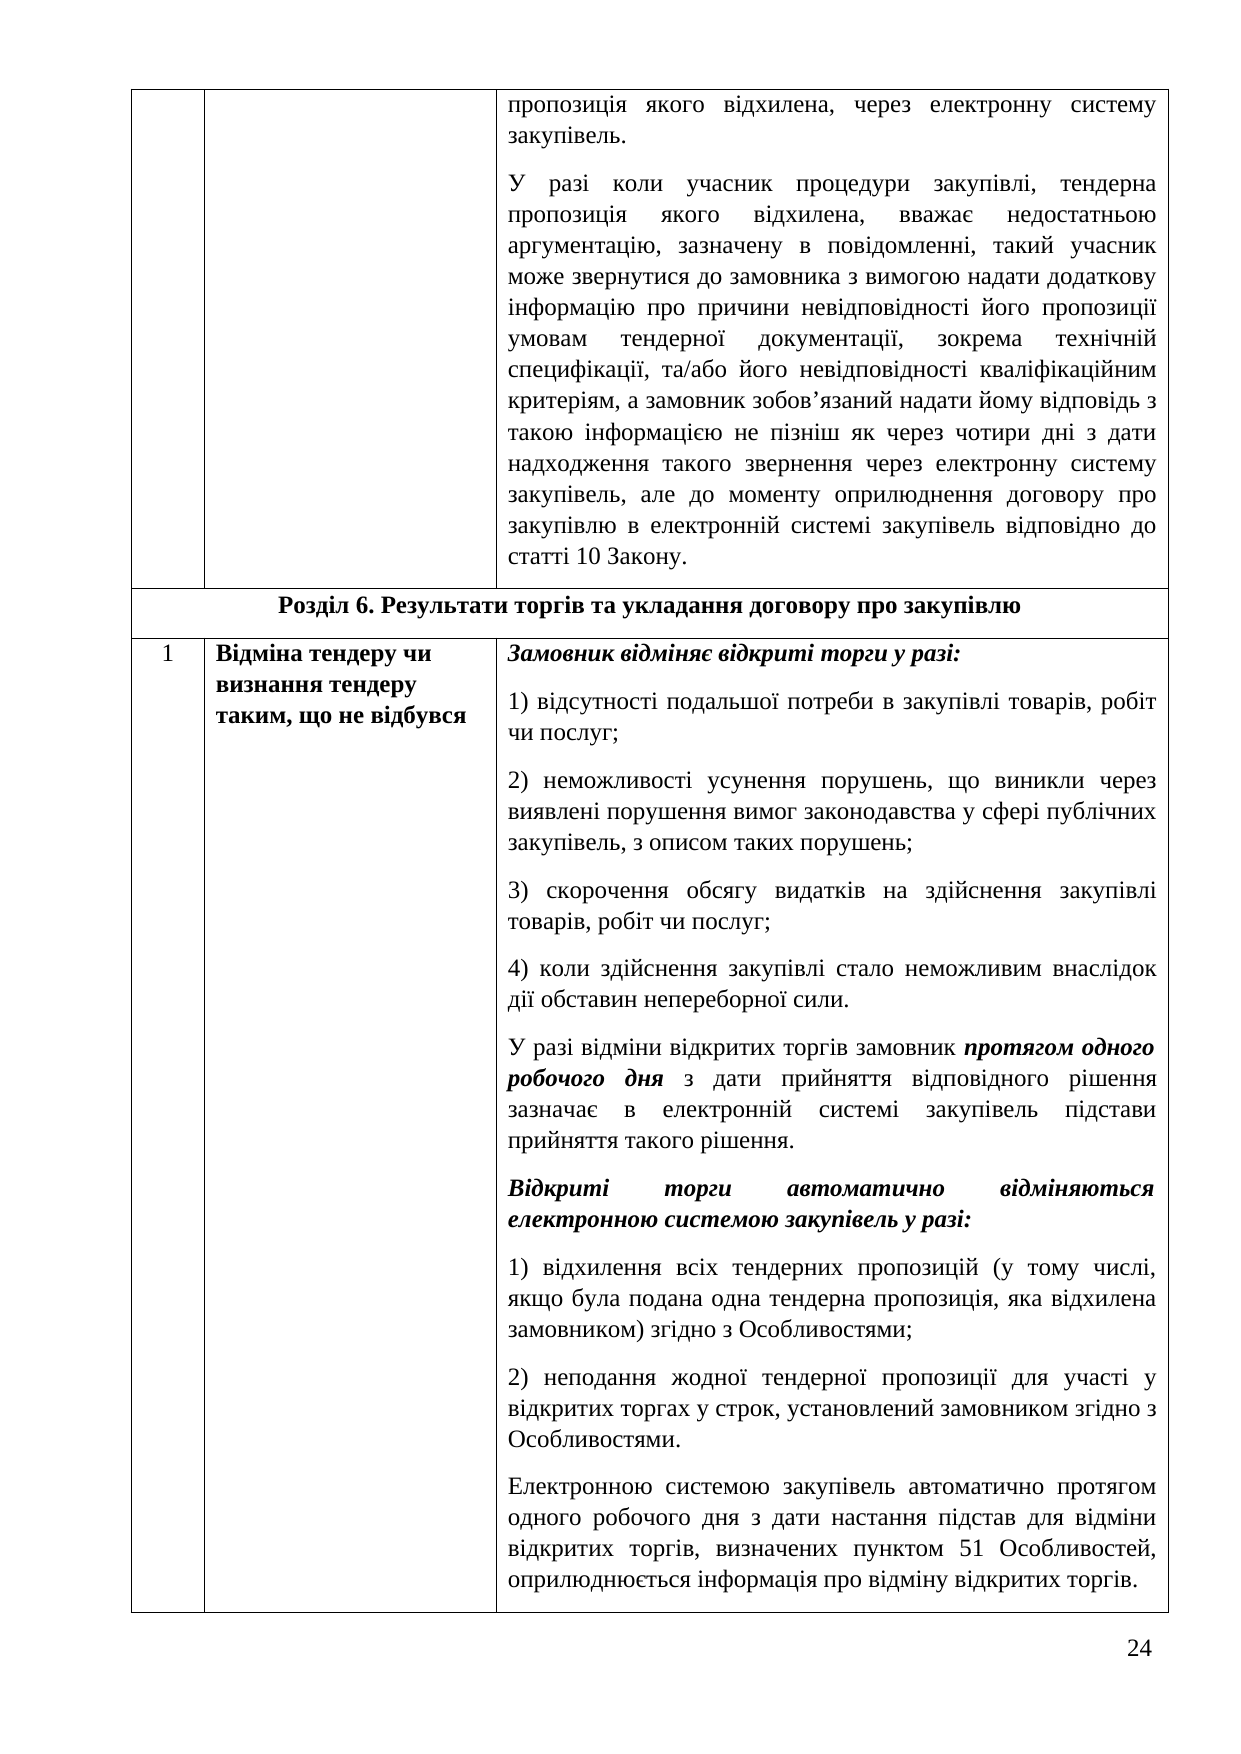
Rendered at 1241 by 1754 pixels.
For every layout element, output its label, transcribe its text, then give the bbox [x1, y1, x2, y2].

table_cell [205, 639, 496, 1612]
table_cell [205, 90, 496, 588]
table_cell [497, 639, 1168, 1612]
table_cell 1 [132, 639, 204, 1612]
table_cell Розділ 6. Результати торгів та укладання договору про закупівлю [132, 589, 1168, 637]
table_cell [497, 90, 1168, 588]
table_cell 3 [132, 90, 204, 588]
